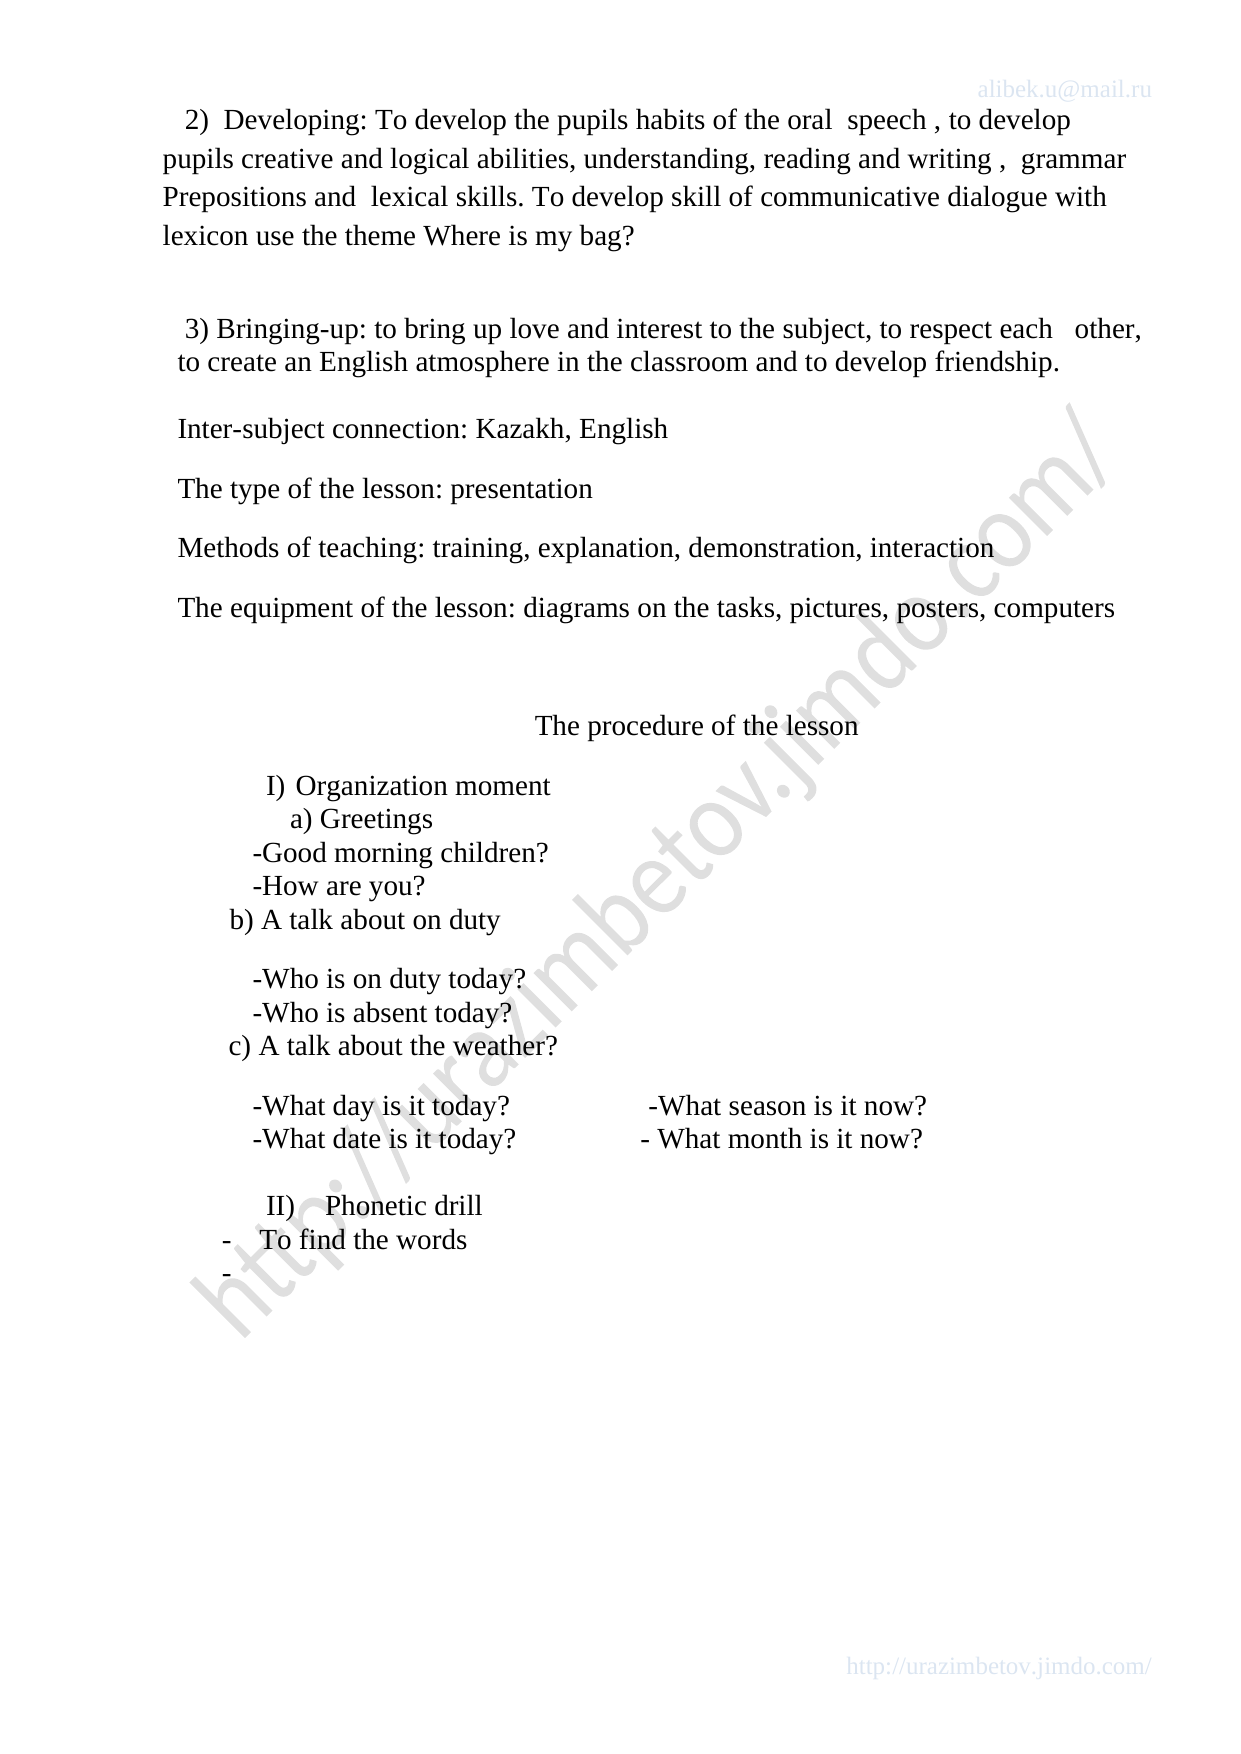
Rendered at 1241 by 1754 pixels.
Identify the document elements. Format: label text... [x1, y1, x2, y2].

list Phonetic drill [266, 1188, 1152, 1222]
text 3) Bringing-up: to bring up love and interest to the subject, to respect each other, to create an English atmosphere in the classroom and to develop friendship. [177, 311, 1152, 378]
text c) A talk about the weather? [177, 1028, 1152, 1062]
list a) Greetings [290, 801, 1152, 835]
list -How are you? [252, 868, 1152, 902]
text The procedure of the lesson [177, 708, 1152, 742]
list -Who is absent today? [252, 995, 1152, 1028]
text Methods of teaching: training, explanation, demonstration, interaction [177, 530, 1152, 564]
list -Who is on duty today? [252, 961, 1152, 995]
text b) A talk about on duty [215, 902, 1152, 936]
text The type of the lesson: presentation [177, 471, 1152, 504]
text Inter-subject connection: Kazakh, English [177, 412, 1152, 445]
text 2) Developing: To develop the pupils habits of the oral speech , to develop pupils creative and logical abilities, understanding, reading and writing , grammar Prepositions and lexical skills. To develop skill of communicative dialogue with lexicon use the theme Where is my bag? [162, 102, 1152, 252]
list -What date is it today? - What month is it now? [252, 1121, 1152, 1155]
list -What day is it today? -What season is it now? [252, 1088, 1152, 1121]
list -Good morning children? [252, 835, 1152, 868]
list Organization moment [266, 768, 1152, 801]
text The equipment of the lesson: diagrams on the tasks, pictures, posters, computers [177, 590, 1152, 623]
list To find the words [222, 1222, 1152, 1256]
